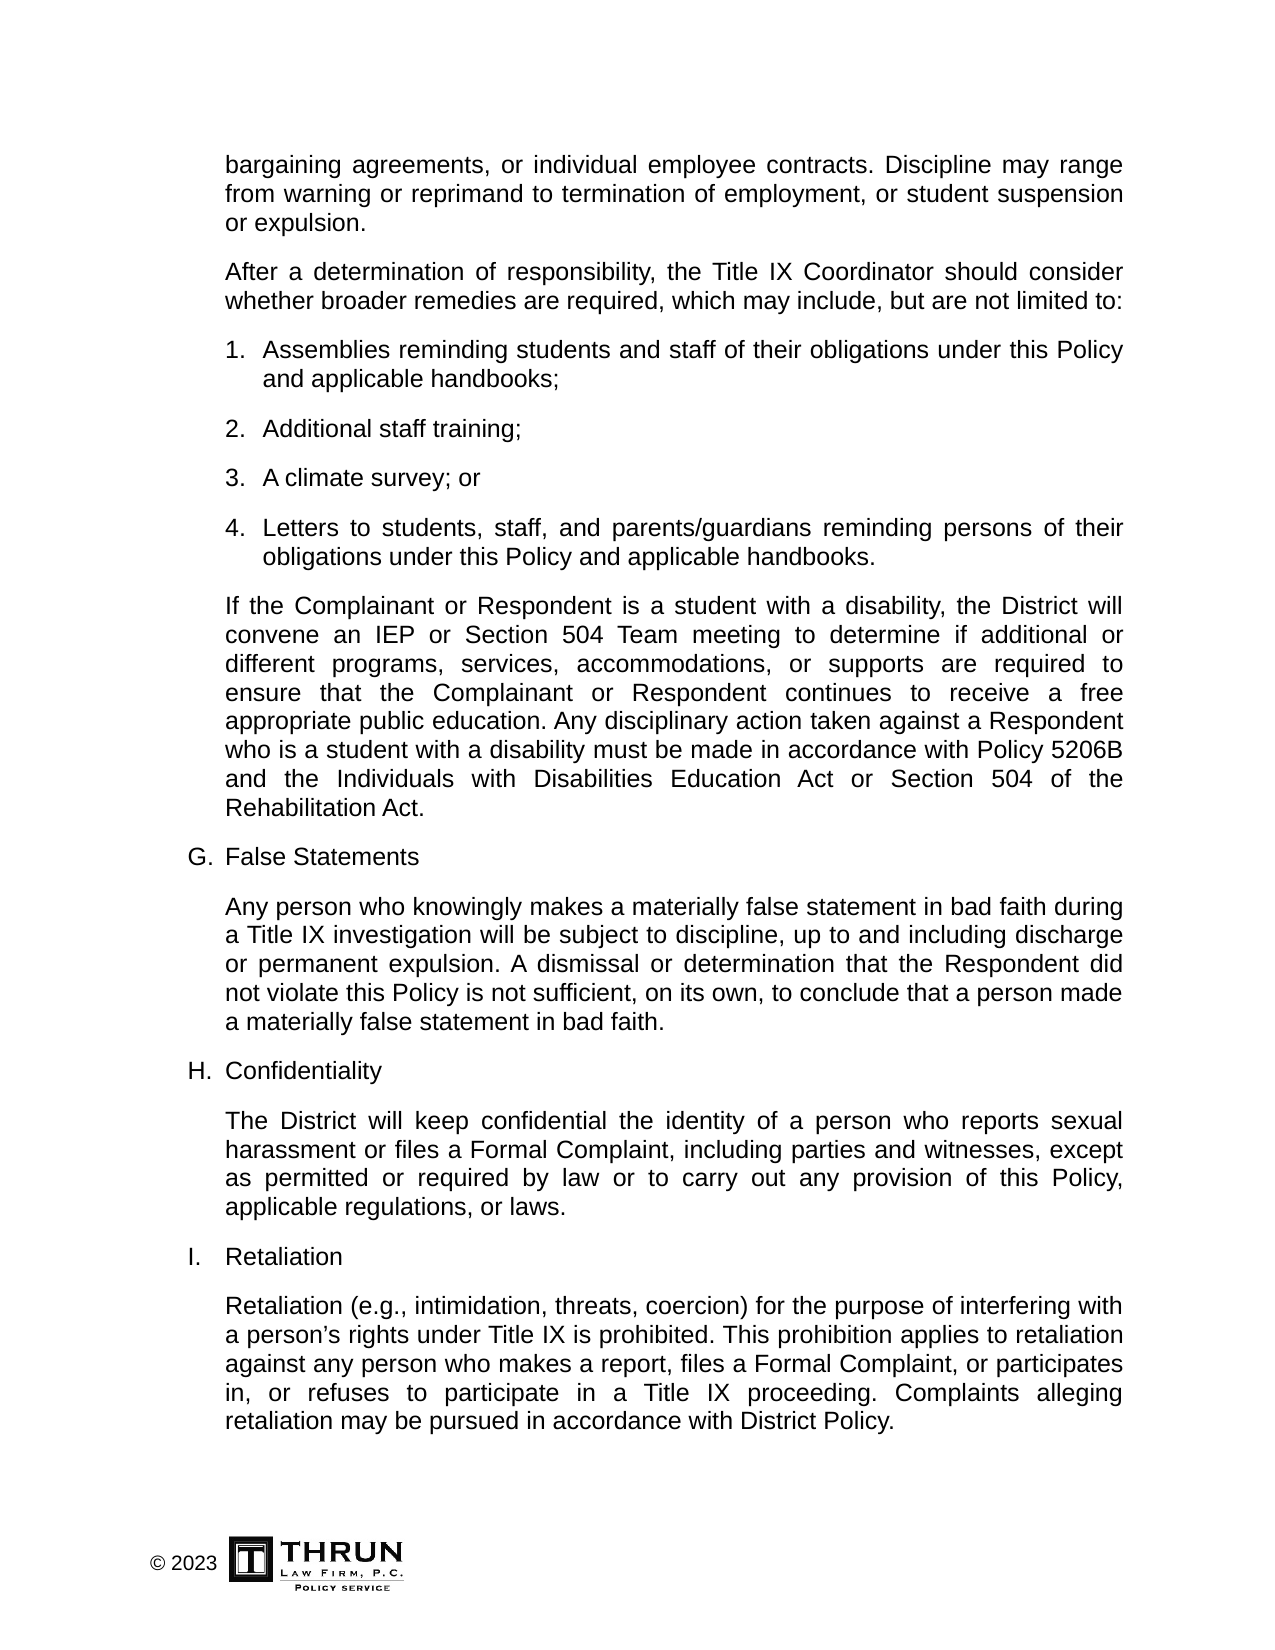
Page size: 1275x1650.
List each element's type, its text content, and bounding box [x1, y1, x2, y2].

text The District will keep confidential the identity of a person who reports sexual harassment or files a Formal Complaint, including parties and witnesses, except as permitted or required by law or to carry out any provision of this Policy, applicable regulations, or laws. [225, 1106, 1125, 1221]
text Confidentiality [187, 1056, 1125, 1085]
text After a determination of responsibility, the Title IX Coordinator should consider whether broader remedies are required, which may include, but are not limited to: [225, 257, 1125, 314]
text False Statements [187, 842, 1125, 871]
picture [226, 1534, 406, 1594]
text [225, 150, 1125, 236]
text Letters to students, staff, and parents/guardians reminding persons of their obligations under this Policy and applicable handbooks. [225, 513, 1125, 570]
text Retaliation [187, 1242, 1125, 1270]
text A climate survey; or [225, 463, 1125, 492]
text If the Complainant or Respondent is a student with a disability, the District will convene an IEP or Section 504 Team meeting to determine if additional or different programs, services, accommodations, or supports are required to ensure that the Complainant or Respondent continues to receive a free appropriate public education. Any disciplinary action taken against a Respondent who is a student with a disability must be made in accordance with Policy 5206B and the Individuals with Disabilities Education Act or Section 504 of the Rehabilitation Act. [225, 591, 1125, 821]
text Any person who knowingly makes a materially false statement in bad faith during a Title IX investigation will be subject to discipline, up to and including discharge or permanent expulsion. A dismissal or determination that the Respondent did not violate this Policy is not sufficient, on its own, to conclude that a person made a materially false statement in bad faith. [225, 892, 1125, 1035]
list Assemblies reminding students and staff of their obligations under this Policy and applicable handbooks; [225, 335, 1125, 393]
text Additional staff training; [225, 414, 1125, 442]
text Retaliation (e.g., intimidation, threats, coercion) for the purpose of interfering with a person’s rights under Title IX is prohibited. This prohibition applies to retaliation against any person who makes a report, files a Formal Complaint, or participates in, or refuses to participate in a Title IX proceeding. Complaints alleging retaliation may be pursued in accordance with District Policy. [225, 1291, 1125, 1435]
